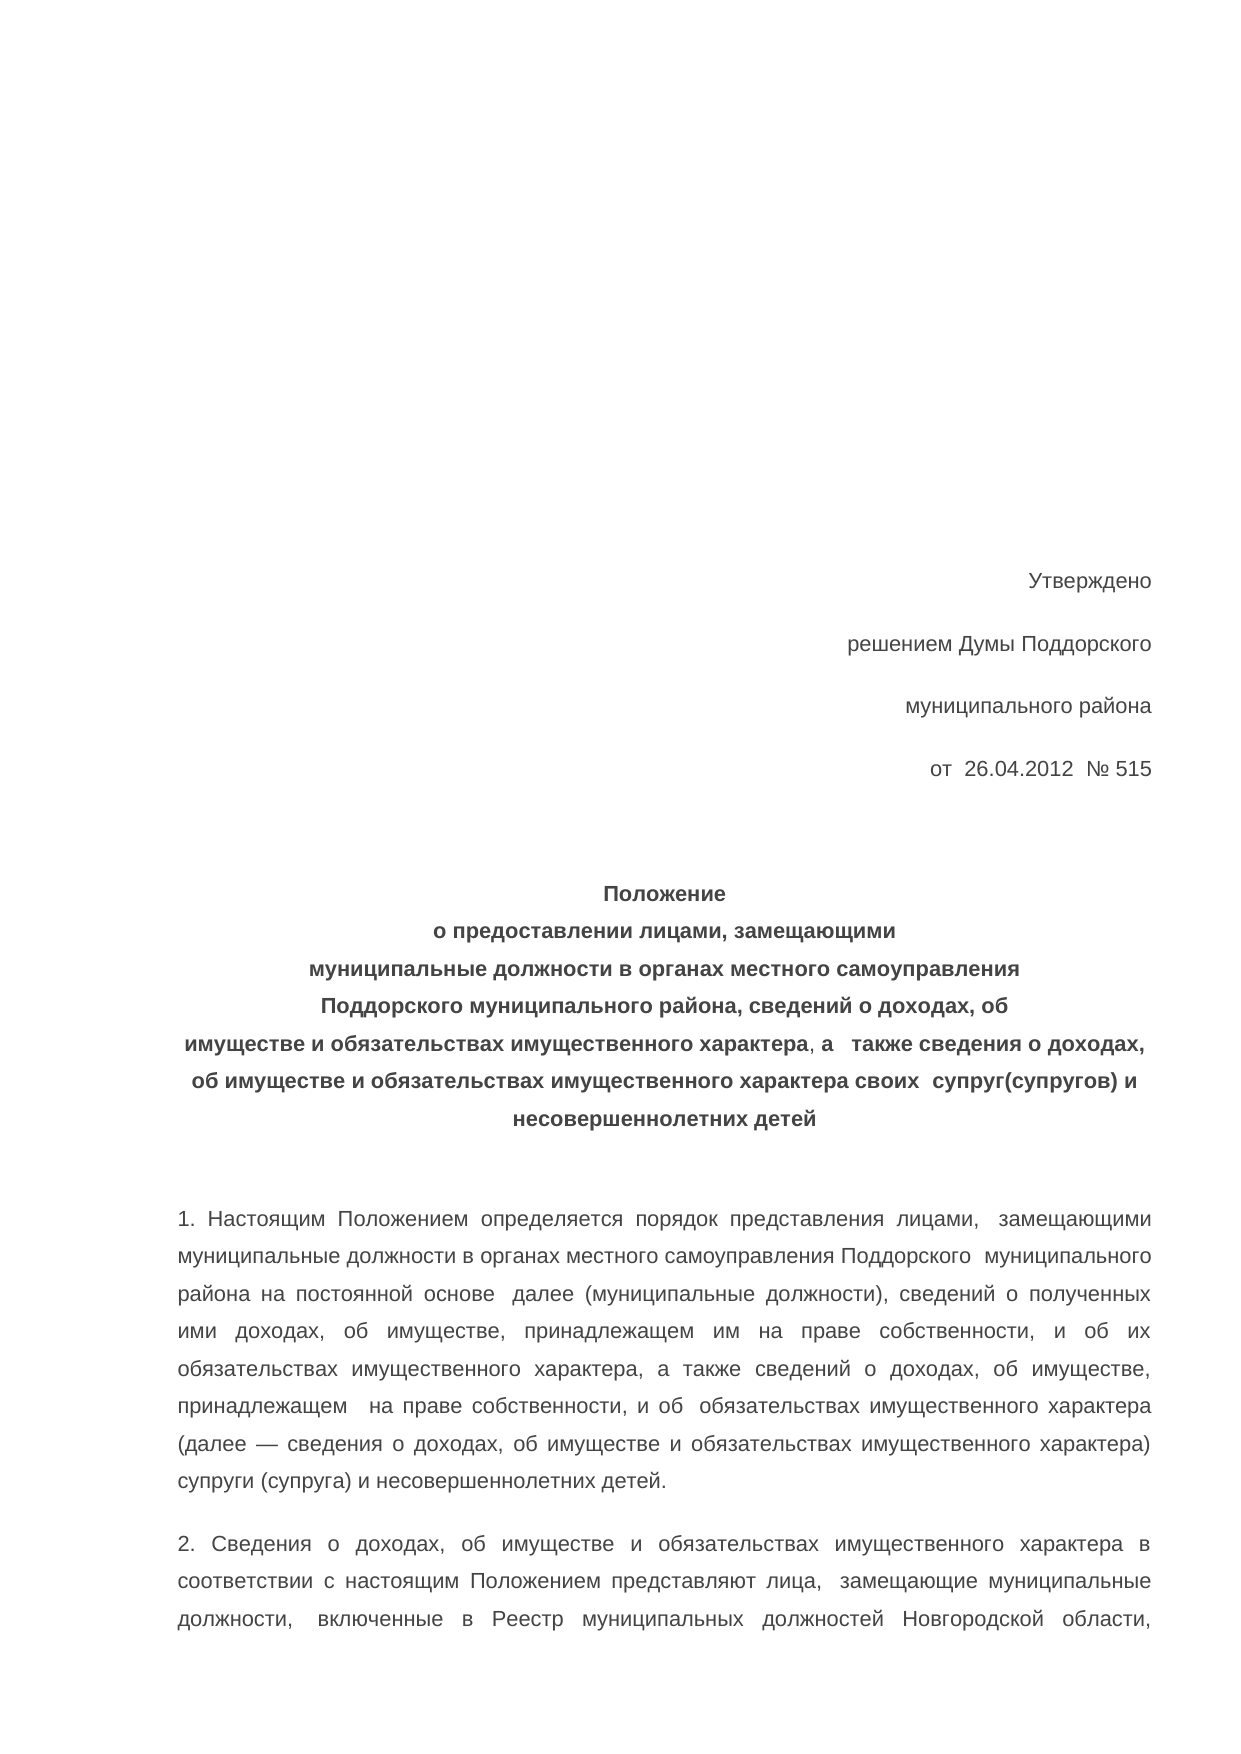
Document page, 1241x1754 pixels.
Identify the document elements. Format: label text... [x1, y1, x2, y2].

text Положение [177, 868, 1152, 906]
text Утверждено [177, 556, 1152, 593]
text решением Думы Поддорского [177, 618, 1152, 656]
text муниципальные должности в органах местного самоуправления [177, 943, 1152, 981]
text муниципального района [177, 681, 1152, 718]
text от 26.04.2012 № 515 [177, 743, 1152, 781]
text 1. Настоящим Положением определяется порядок представления лицами, замещающими муниципальные должности в органах местного самоуправления Поддорского муниципального района на постоянной основе далее (муниципальные должности), сведений о полученных ими доходах, об имуществе, принадлежащем им на праве собственности, и об их обязательствах имущественного характера, а также сведений о доходах, об имуществе, принадлежащем на праве собственности, и об обязательствах имущественного характера (далее — сведения о доходах, об имуществе и обязательствах имущественного характера) супруги (супруга) и несовершеннолетних детей. [177, 1193, 1152, 1493]
text о предоставлении лицами, замещающими [177, 906, 1152, 943]
text Поддорского муниципального района, сведений о доходах, об [177, 981, 1152, 1018]
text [177, 1518, 1152, 1631]
text имуществе и обязательствах имущественного характера, а также сведения о доходах, об имуществе и обязательствах имущественного характера своих супруг(супругов) и несовершеннолетних детей [177, 1018, 1152, 1131]
